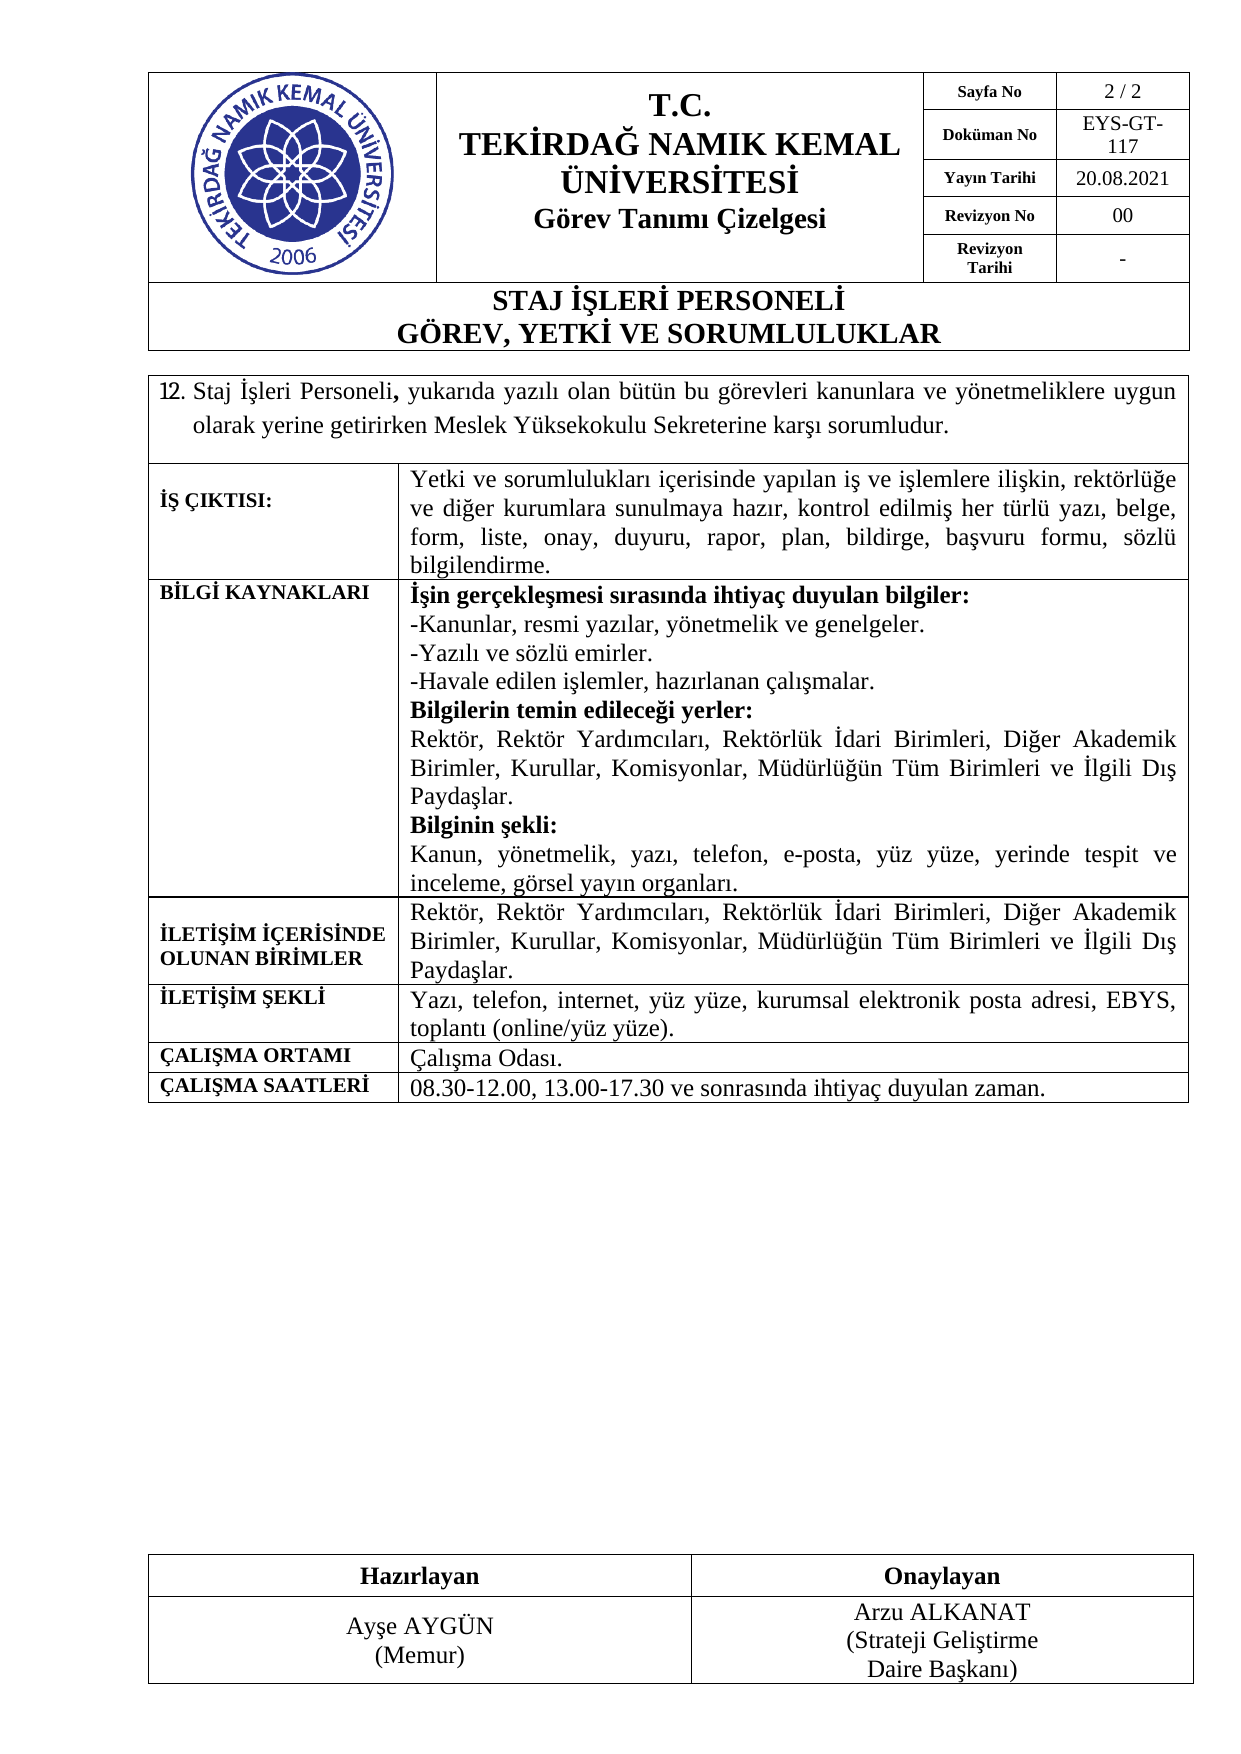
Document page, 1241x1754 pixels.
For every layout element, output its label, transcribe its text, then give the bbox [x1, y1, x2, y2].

table_cell Rektör, Rektör Yardımcıları, Rektörlük İdari Birimleri, Diğer Akademik Birimler, Kurullar, Komisyonlar, Müdürlüğün Tüm Birimleri ve İlgili Dış Paydaşlar. [399, 898, 1188, 984]
table_cell Çalışma Odası. [399, 1043, 1188, 1072]
table_cell Yazı, telefon, internet, yüz yüze, kurumsal elektronik posta adresi, EBYS, toplantı (online/yüz yüze). [399, 985, 1188, 1042]
table_cell ÇALIŞMA ORTAMI [149, 1043, 398, 1072]
table_cell İLETİŞİM ŞEKLİ [149, 985, 398, 1042]
table_cell 08.30-12.00, 13.00-17.30 ve sonrasında ihtiyaç duyulan zaman. [399, 1073, 1188, 1102]
table_cell ÇALIŞMA SAATLERİ [149, 1073, 398, 1102]
table_cell İşin gerçekleşmesi sırasında ihtiyaç duyulan bilgiler: -Kanunlar, resmi yazılar, yönetmelik ve genelgeler. -Yazılı ve sözlü emirler. -Havale edilen işlemler, hazırlanan çalışmalar. Bilgilerin temin edileceği yerler: Rektör, Rektör Yardımcıları, Rektörlük İdari Birimleri, Diğer Akademik Birimler, Kurullar, Komisyonlar, Müdürlüğün Tüm Birimleri ve İlgili Dış Paydaşlar. Bilginin şekli: Kanun, yönetmelik, yazı, telefon, e-posta, yüz yüze, yerinde tespit ve inceleme, görsel yayın organları. [399, 580, 1188, 896]
table_cell BİLGİ KAYNAKLARI [149, 580, 398, 896]
table_cell İŞ ÇIKTISI: [149, 464, 398, 579]
picture [190, 72, 394, 275]
table_cell Yetki ve sorumlulukları içerisinde yapılan iş ve işlemlere ilişkin, rektörlüğe ve diğer kurumlara sunulmaya hazır, kontrol edilmiş her türlü yazı, belge, form, liste, onay, duyuru, rapor, plan, bildirge, başvuru formu, sözlü bilgilendirme. [399, 464, 1188, 579]
table_cell İLETİŞİM İÇERİSİNDE OLUNAN BİRİMLER [149, 898, 398, 984]
